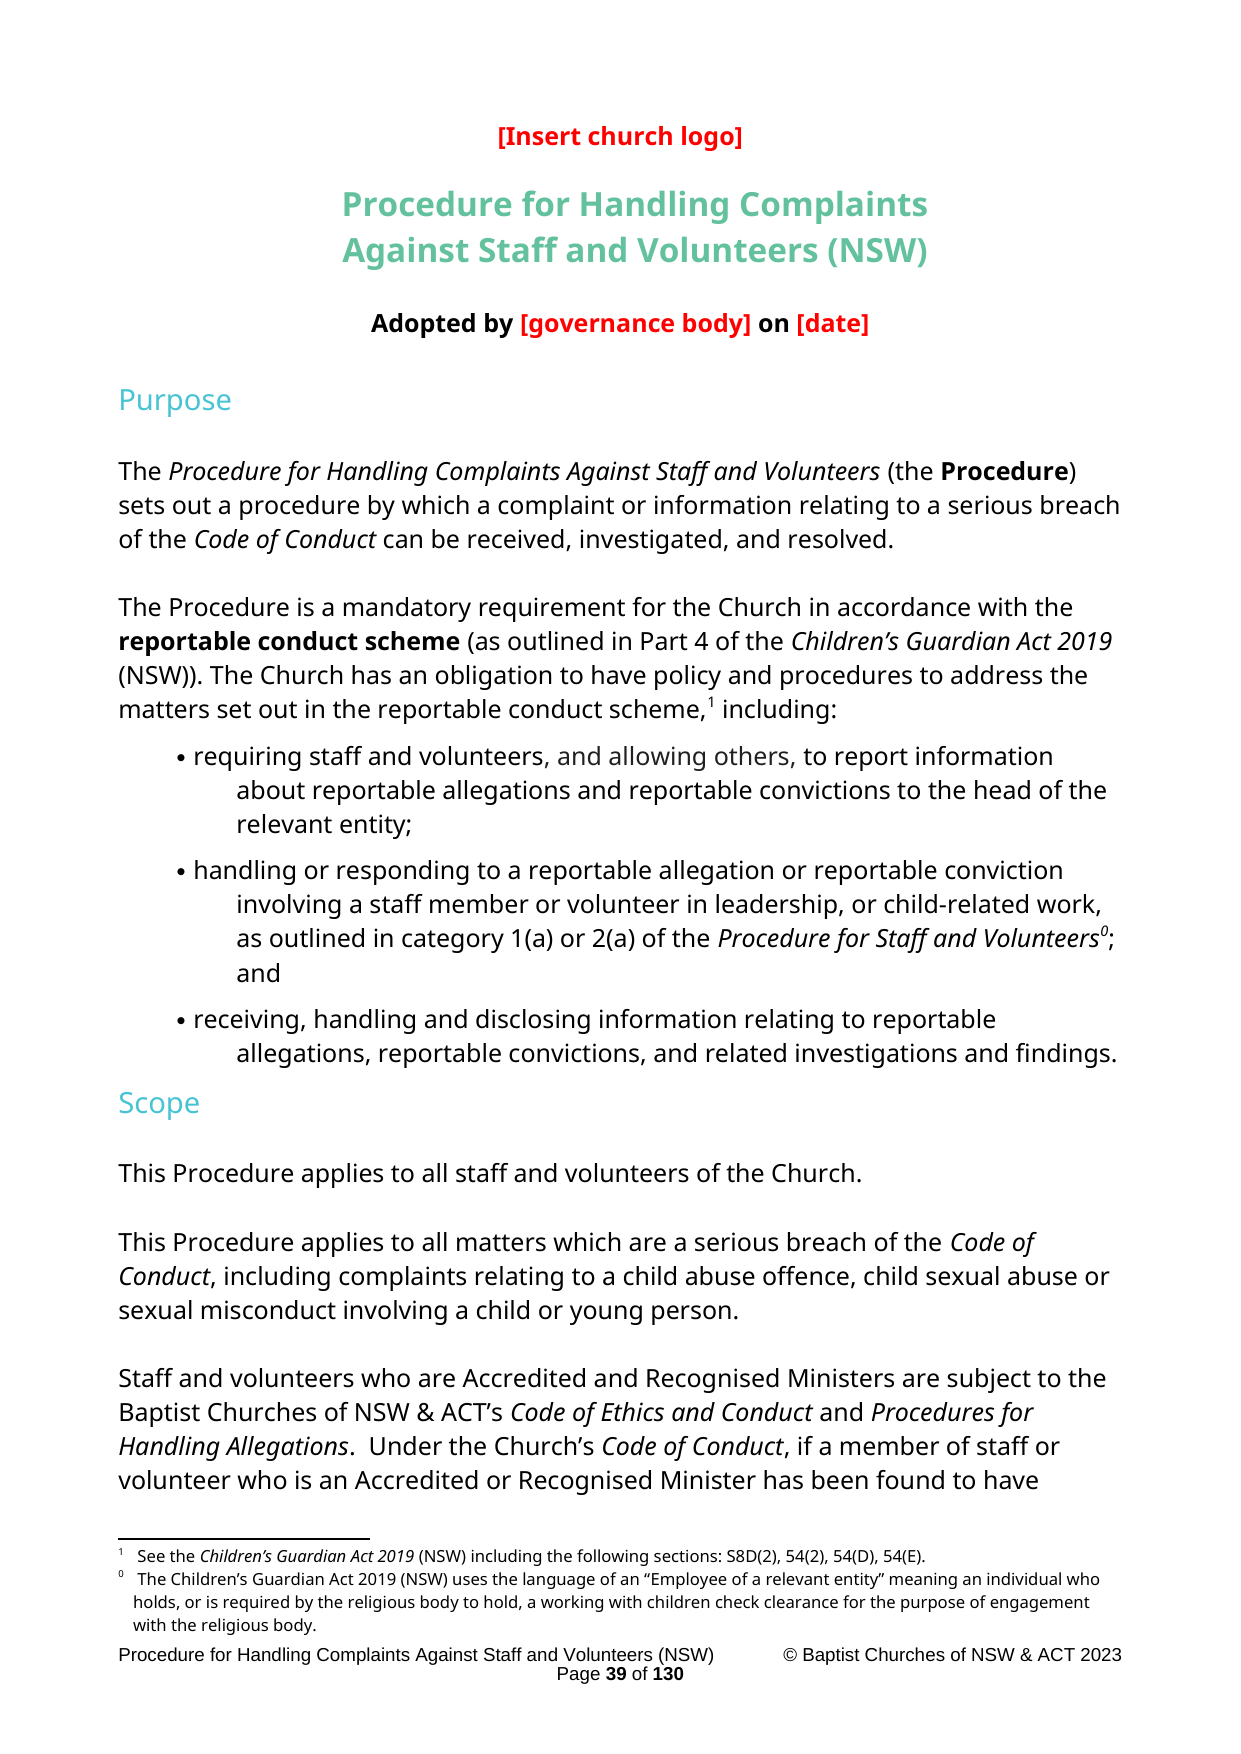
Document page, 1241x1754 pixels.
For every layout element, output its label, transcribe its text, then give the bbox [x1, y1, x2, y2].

text Procedure for Handling Complaints Against Staff and Volunteers (NSW) [118, 181, 1152, 272]
list receiving, handling and disclosing information relating to reportable allegations, reportable convictions, and related investigations and findings. [177, 1002, 1122, 1070]
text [118, 1361, 1122, 1497]
text [Insert church logo] [118, 118, 1122, 152]
text Purpose [118, 379, 1122, 419]
text Adopted by [governance body] on [date] [118, 306, 1122, 340]
list requiring staff and volunteers, and allowing others, to report information about reportable allegations and reportable convictions to the head of the relevant entity; [177, 738, 1122, 841]
text Scope [118, 1082, 1122, 1122]
text This Procedure applies to all staff and volunteers of the Church. [118, 1156, 1122, 1190]
text The Procedure is a mandatory requirement for the Church in accordance with the reportable conduct scheme (as outlined in Part 4 of the Children’s Guardian Act 2019 (NSW)). The Church has an obligation to have policy and procedures to address the matters set out in the reportable conduct scheme, including: [118, 589, 1122, 726]
list handling or responding to a reportable allegation or reportable conviction involving a staff member or volunteer in leadership, or child-related work, as outlined in category 1(a) or 2(a) of the Procedure for Staff and Volunteers; and [177, 853, 1122, 989]
text The Procedure for Handling Complaints Against Staff and Volunteers (the Procedure) sets out a procedure by which a complaint or information relating to a serious breach of the Code of Conduct can be received, investigated, and resolved. [118, 453, 1122, 556]
text This Procedure applies to all matters which are a serious breach of the Code of Conduct, including complaints relating to a child abuse offence, child sexual abuse or sexual misconduct involving a child or young person. [118, 1224, 1122, 1326]
